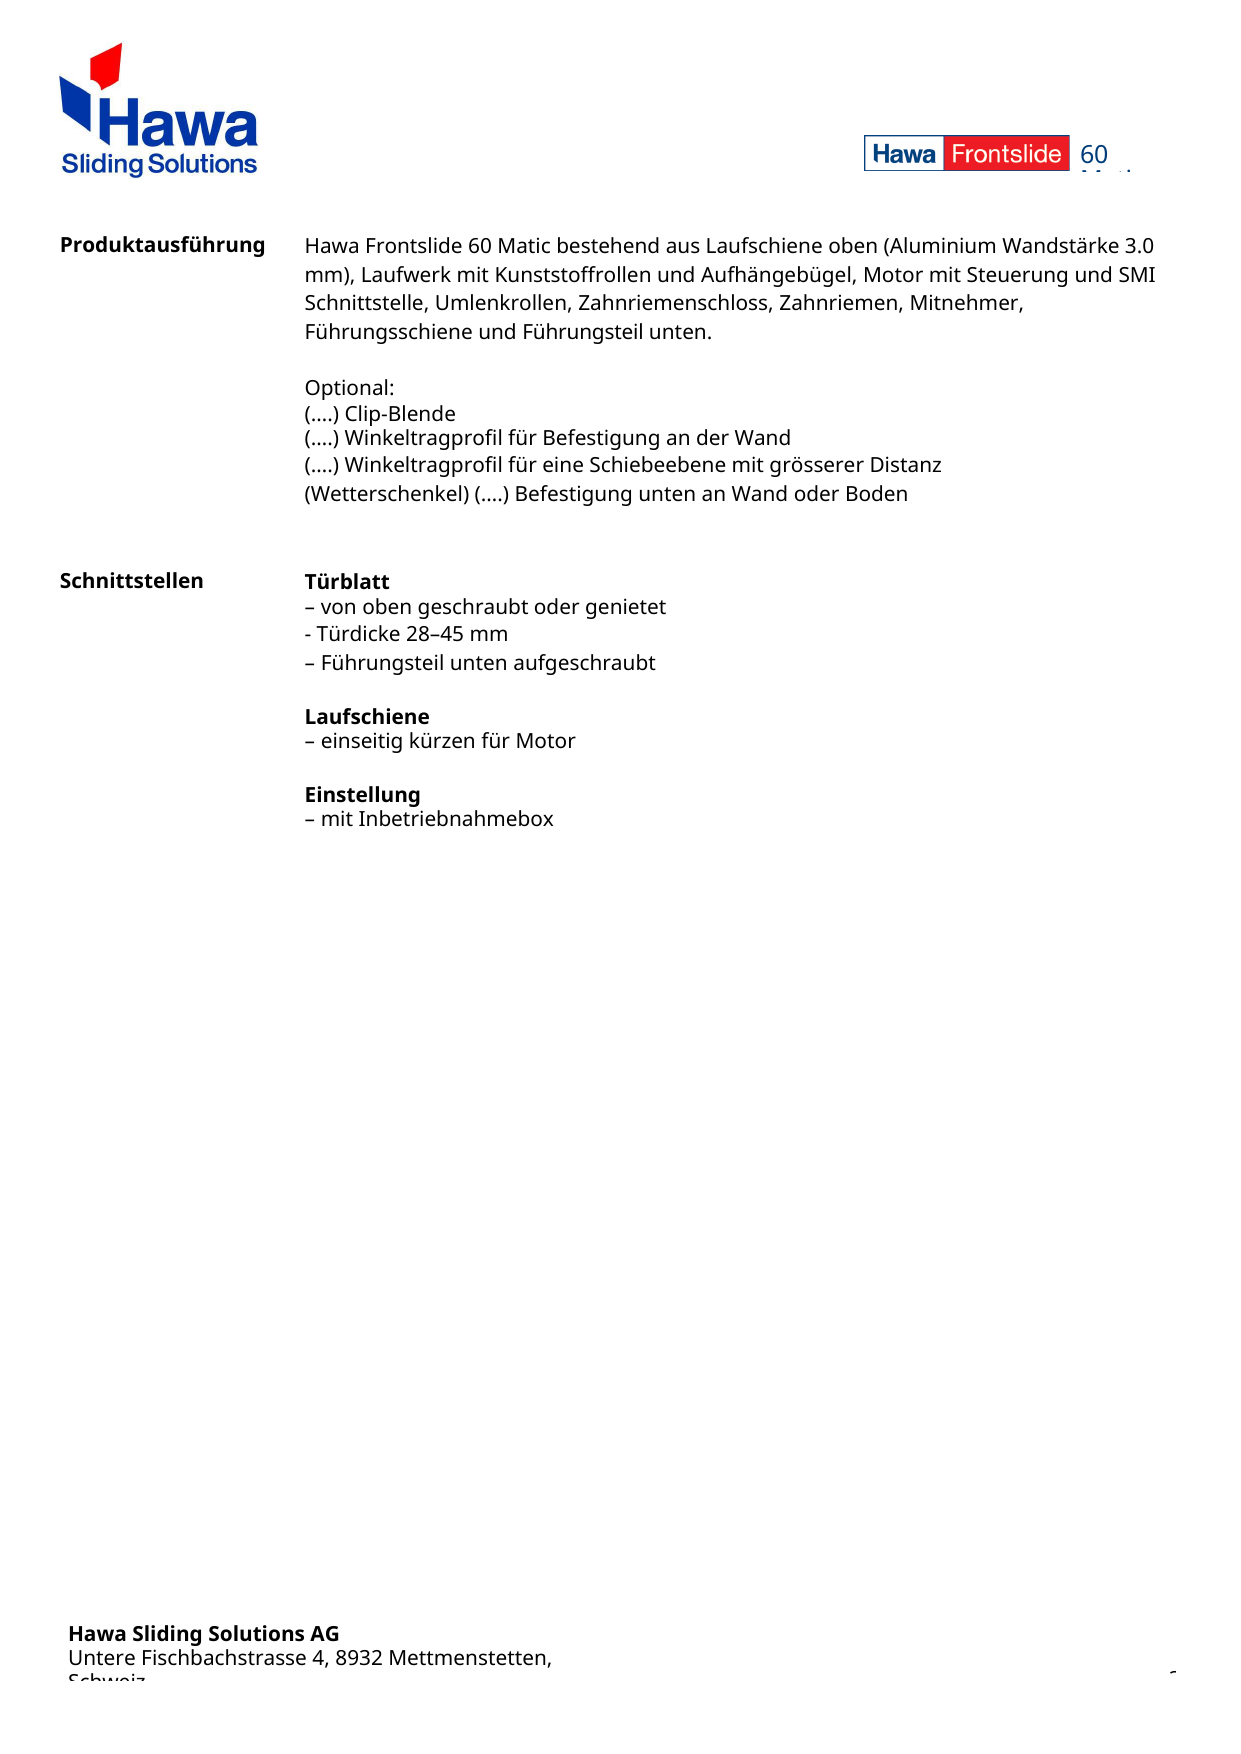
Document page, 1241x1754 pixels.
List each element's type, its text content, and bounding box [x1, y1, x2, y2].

text Produktausführung Hawa Frontslide 60 Matic bestehend aus Laufschiene oben (Aluminium Wandstärke 3.0 mm), Laufwerk mit Kunststoffrollen und Aufhängebügel, Motor mit Steuerung und SMI Schnittstelle, Umlenkrollen, Zahnriemenschloss, Zahnriemen, Mitnehmer, Führungsschiene und Führungsteil unten. [59, 230, 1176, 345]
text (….) Winkeltragprofil für Befestigung an der Wand [304, 426, 1188, 450]
text - Türdicke 28–45 mm [304, 619, 1188, 648]
subtitle Einstellung [304, 782, 1188, 807]
list einseitig kürzen für Motor [304, 729, 1188, 754]
list von oben geschraubt oder genietet [304, 595, 1188, 619]
subtitle Laufschiene [304, 705, 1188, 729]
subtitle Schnittstellen Türblatt [59, 569, 1188, 595]
text Optional: [304, 373, 1188, 402]
text (….) Winkeltragprofil für eine Schiebeebene mit grösserer Distanz (Wetterschenkel) (….) Befestigung unten an Wand oder Boden [304, 450, 1106, 507]
text (….) Clip-Blende [304, 402, 1188, 426]
picture [864, 135, 1070, 171]
list Führungsteil unten aufgeschraubt [304, 648, 1188, 676]
picture [58, 41, 259, 179]
list mit Inbetriebnahmebox [304, 807, 1188, 831]
